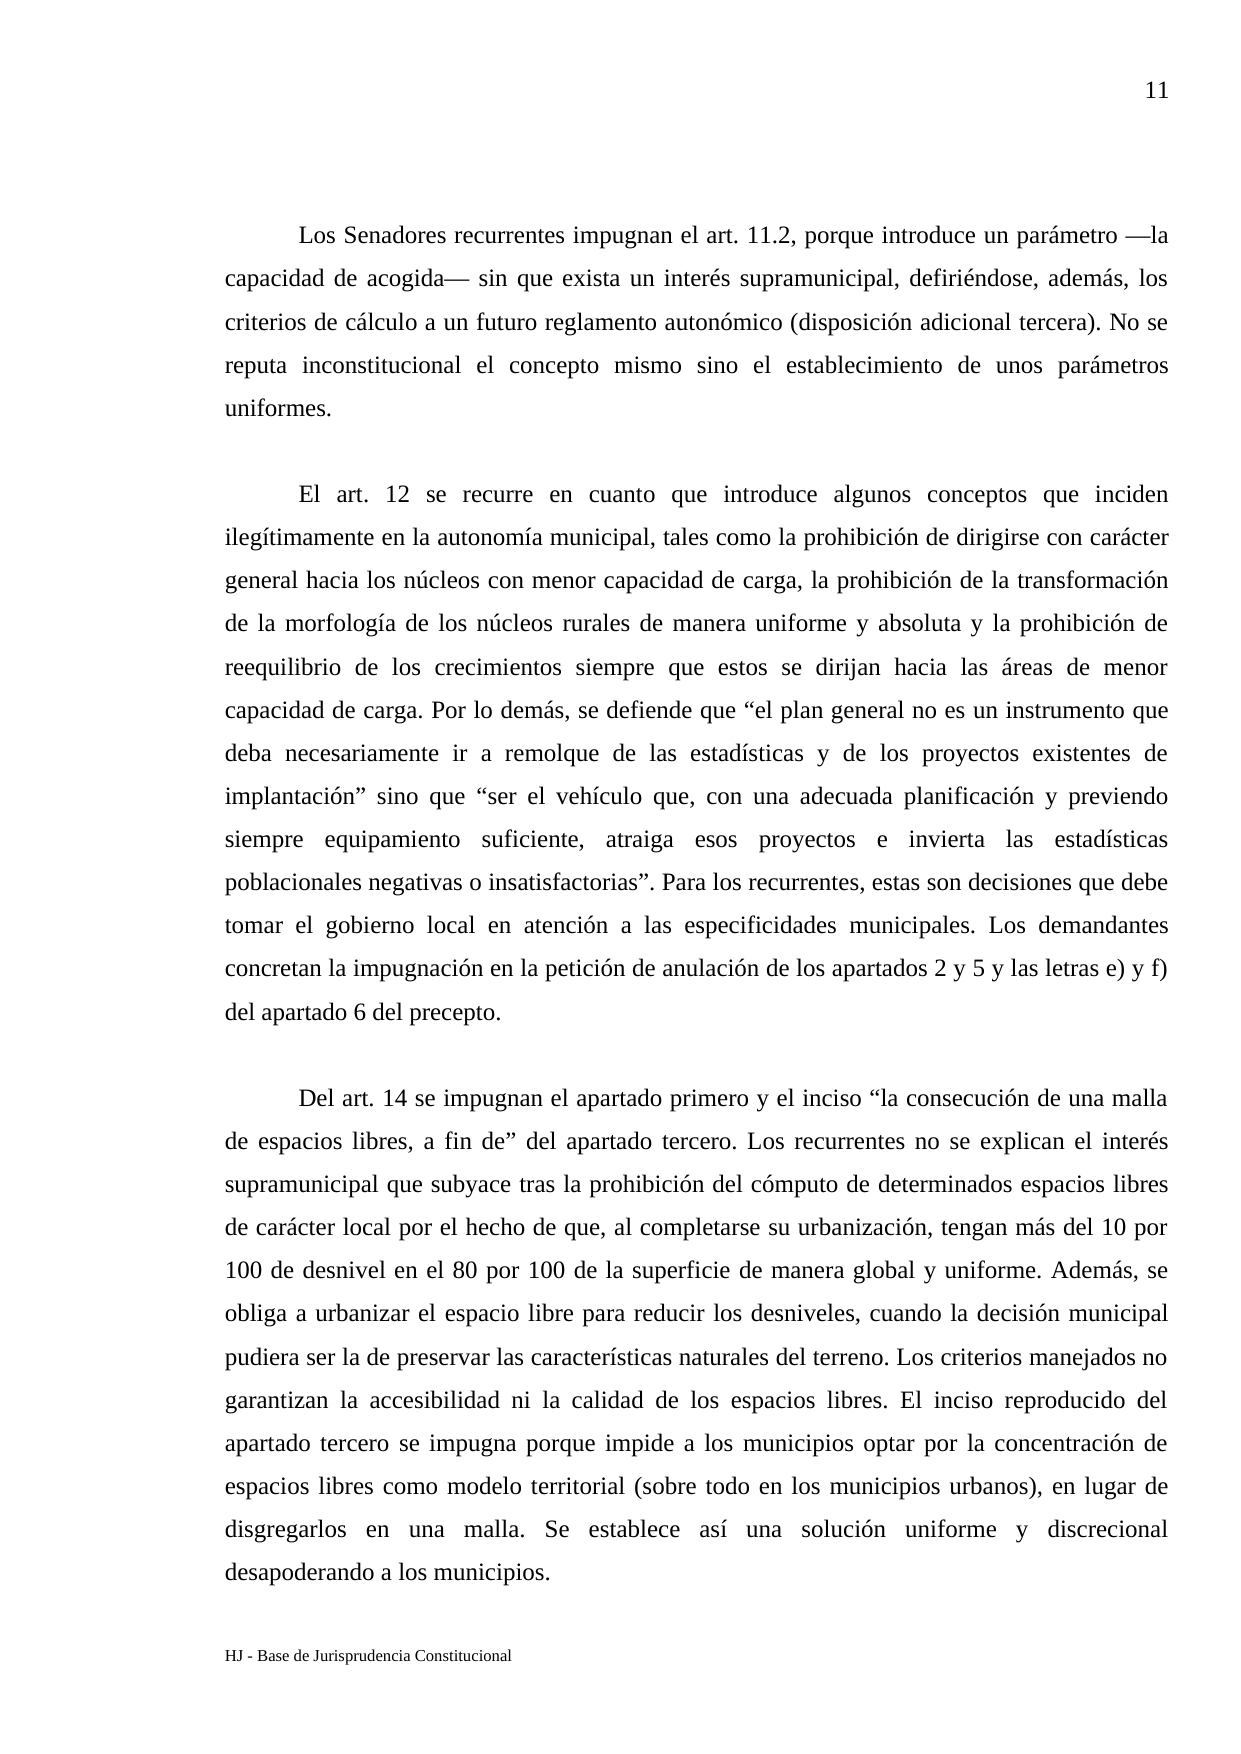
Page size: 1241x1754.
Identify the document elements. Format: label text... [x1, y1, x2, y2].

text Del art. 14 se impugnan el apartado primero y el inciso “la consecución de una malla de espacios libres, a fin de” del apartado tercero. Los recurrentes no se explican el interés supramunicipal que subyace tras la prohibición del cómputo de determinados espacios libres de carácter local por el hecho de que, al completarse su urbanización, tengan más del 10 por 100 de desnivel en el 80 por 100 de la superficie de manera global y uniforme. Además, se obliga a urbanizar el espacio libre para reducir los desniveles, cuando la decisión municipal pudiera ser la de preservar las características naturales del terreno. Los criterios manejados no garantizan la accesibilidad ni la calidad de los espacios libres. El inciso reproducido del apartado tercero se impugna porque impide a los municipios optar por la concentración de espacios libres como modelo territorial (sobre todo en los municipios urbanos), en lugar de disgregarlos en una malla. Se establece así una solución uniforme y discrecional desapoderando a los municipios. [224, 1083, 1169, 1586]
text Los Senadores recurrentes impugnan el art. 11.2, porque introduce un parámetro —la capacidad de acogida— sin que exista un interés supramunicipal, defiriéndose, además, los criterios de cálculo a un futuro reglamento autonómico (disposición adicional tercera). No se reputa inconstitucional el concepto mismo sino el establecimiento de unos parámetros uniformes. [224, 220, 1169, 422]
text El art. 12 se recurre en cuanto que introduce algunos conceptos que inciden ilegítimamente en la autonomía municipal, tales como la prohibición de dirigirse con carácter general hacia los núcleos con menor capacidad de carga, la prohibición de la transformación de la morfología de los núcleos rurales de manera uniforme y absoluta y la prohibición de reequilibrio de los crecimientos siempre que estos se dirijan hacia las áreas de menor capacidad de carga. Por lo demás, se defiende que “el plan general no es un instrumento que deba necesariamente ir a remolque de las estadísticas y de los proyectos existentes de implantación” sino que “ser el vehículo que, con una adecuada planificación y previendo siempre equipamiento suficiente, atraiga esos proyectos e invierta las estadísticas poblacionales negativas o insatisfactorias”. Para los recurrentes, estas son decisiones que debe tomar el gobierno local en atención a las especificidades municipales. Los demandantes concretan la impugnación en la petición de anulación de los apartados 2 y 5 y las letras e) y f) del apartado 6 del precepto. [224, 479, 1169, 1025]
